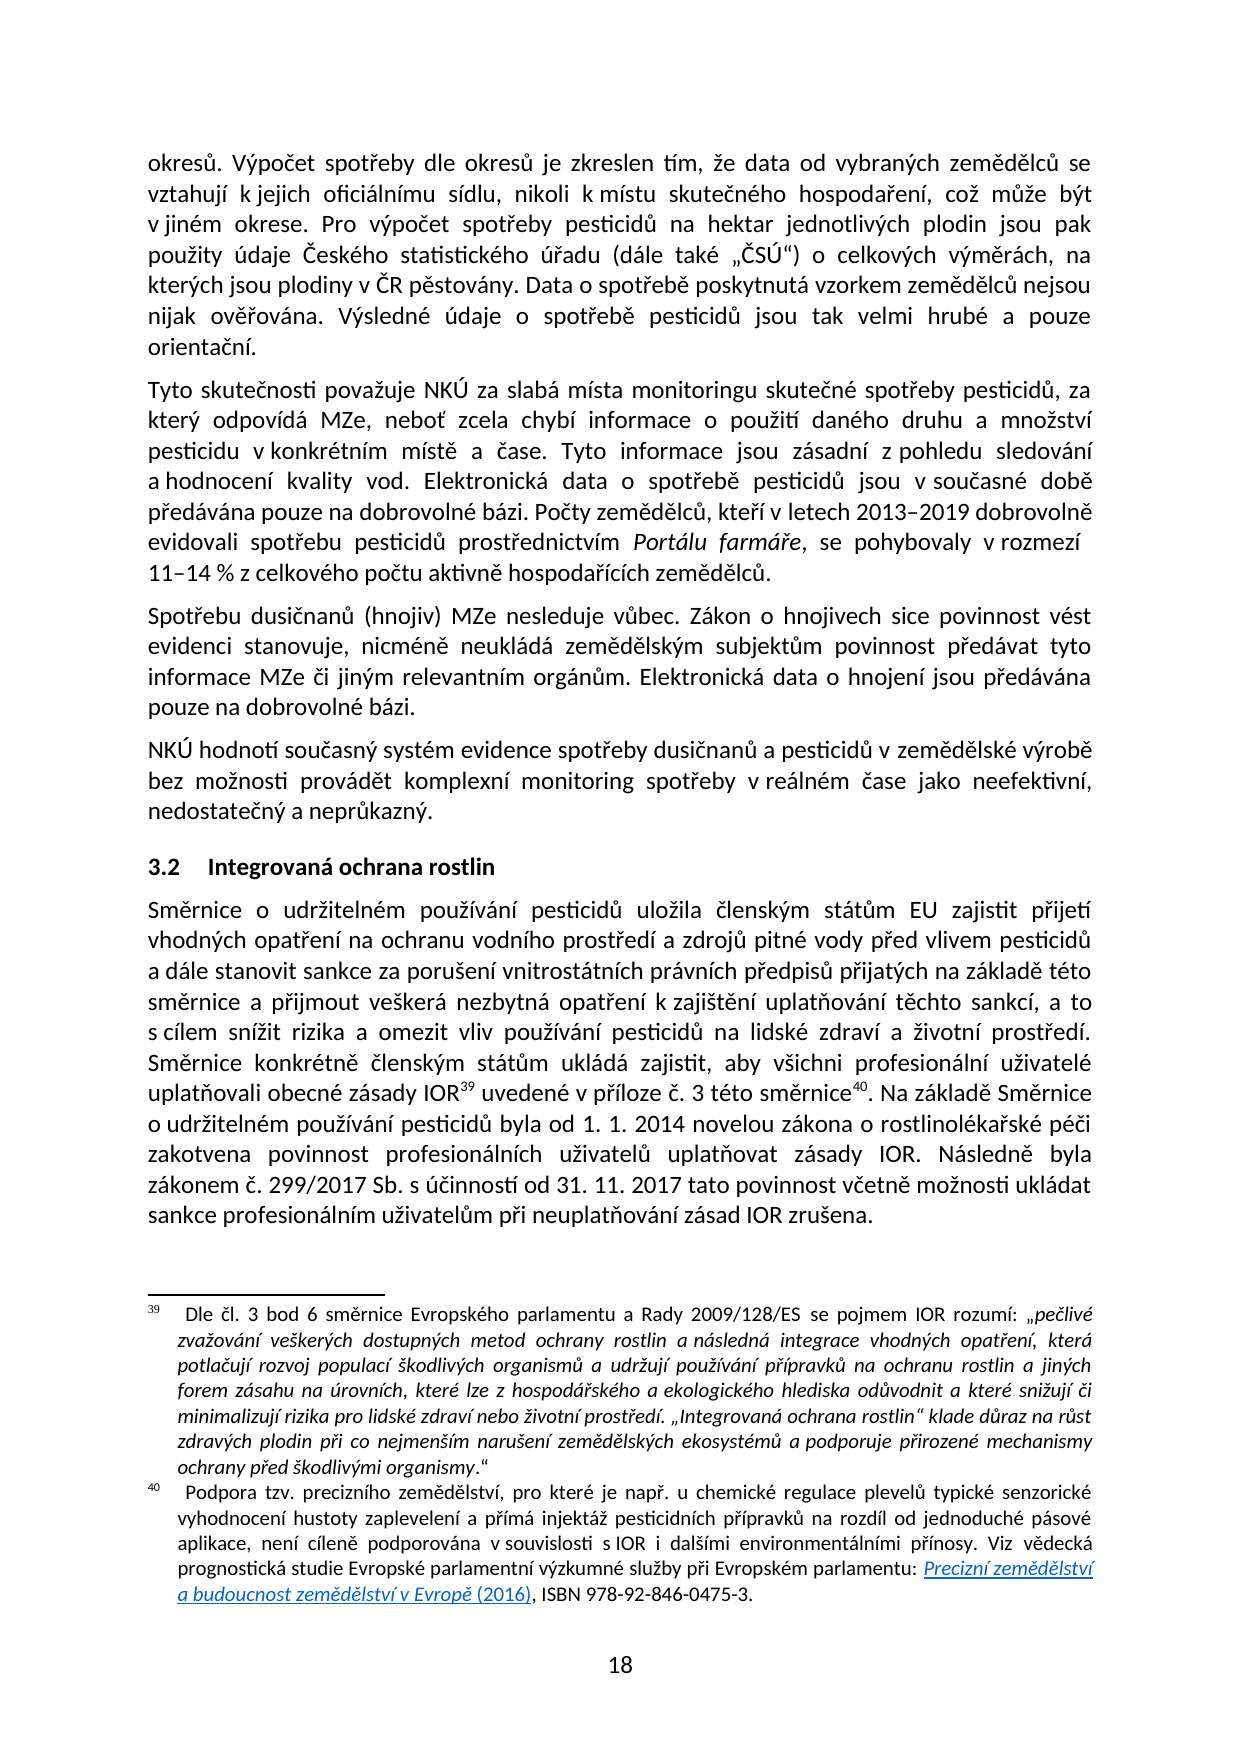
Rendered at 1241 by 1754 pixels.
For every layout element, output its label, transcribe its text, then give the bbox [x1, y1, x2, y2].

text Směrnice o udržitelném používání pesticidů uložila členským státům EU zajistit přijetí vhodných opatření na ochranu vodního prostředí a zdrojů pitné vody před vlivem pesticidů a dále stanovit sankce za porušení vnitrostátních právních předpisů přijatých na základě této směrnice a přijmout veškerá nezbytná opatření k zajištění uplatňování těchto sankcí, a to s cílem snížit rizika a omezit vliv používání pesticidů na lidské zdraví a životní prostředí. Směrnice konkrétně členským státům ukládá zajistit, aby všichni profesionální uživatelé uplatňovali obecné zásady IOR uvedené v příloze č. 3 této směrnice. Na základě Směrnice o udržitelném používání pesticidů byla od 1. 1. 2014 novelou zákona o rostlinolékařské péči zakotvena povinnost profesionálních uživatelů uplatňovat zásady IOR. Následně byla zákonem č. 299/2017 Sb. s účinností od 31. 11. 2017 tato povinnost včetně možnosti ukládat sankce profesionálním uživatelům při neuplatňování zásad IOR zrušena. [148, 894, 1093, 1230]
text Spotřebu dusičnanů (hnojiv) MZe nesleduje vůbec. Zákon o hnojivech sice povinnost vést evidenci stanovuje, nicméně neukládá zemědělským subjektům povinnost předávat tyto informace MZe či jiným relevantním orgánům. Elektronická data o hnojení jsou předávána pouze na dobrovolné bázi. [148, 600, 1093, 722]
text Tyto skutečnosti považuje NKÚ za slabá místa monitoringu skutečné spotřeby pesticidů, za který odpovídá MZe, neboť zcela chybí informace o použití daného druhu a množství pesticidu v konkrétním místě a čase. Tyto informace jsou zásadní z pohledu sledování a hodnocení kvality vod. Elektronická data o spotřebě pesticidů jsou v současné době předávána pouze na dobrovolné bázi. Počty zemědělců, kteří v letech 2013–2019 dobrovolně evidovali spotřebu pesticidů prostřednictvím Portálu farmáře, se pohybovaly v rozmezí 11–14 % z celkového počtu aktivně hospodařících zemědělců. [148, 374, 1093, 587]
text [148, 148, 1093, 361]
text NKÚ hodnotí současný systém evidence spotřeby dusičnanů a pesticidů v zemědělské výrobě bez možnosti provádět komplexní monitoring spotřeby v reálném čase jako neefektivní, nedostatečný a neprůkazný. [148, 734, 1093, 826]
subtitle Integrovaná ochrana rostlin [148, 851, 1093, 882]
